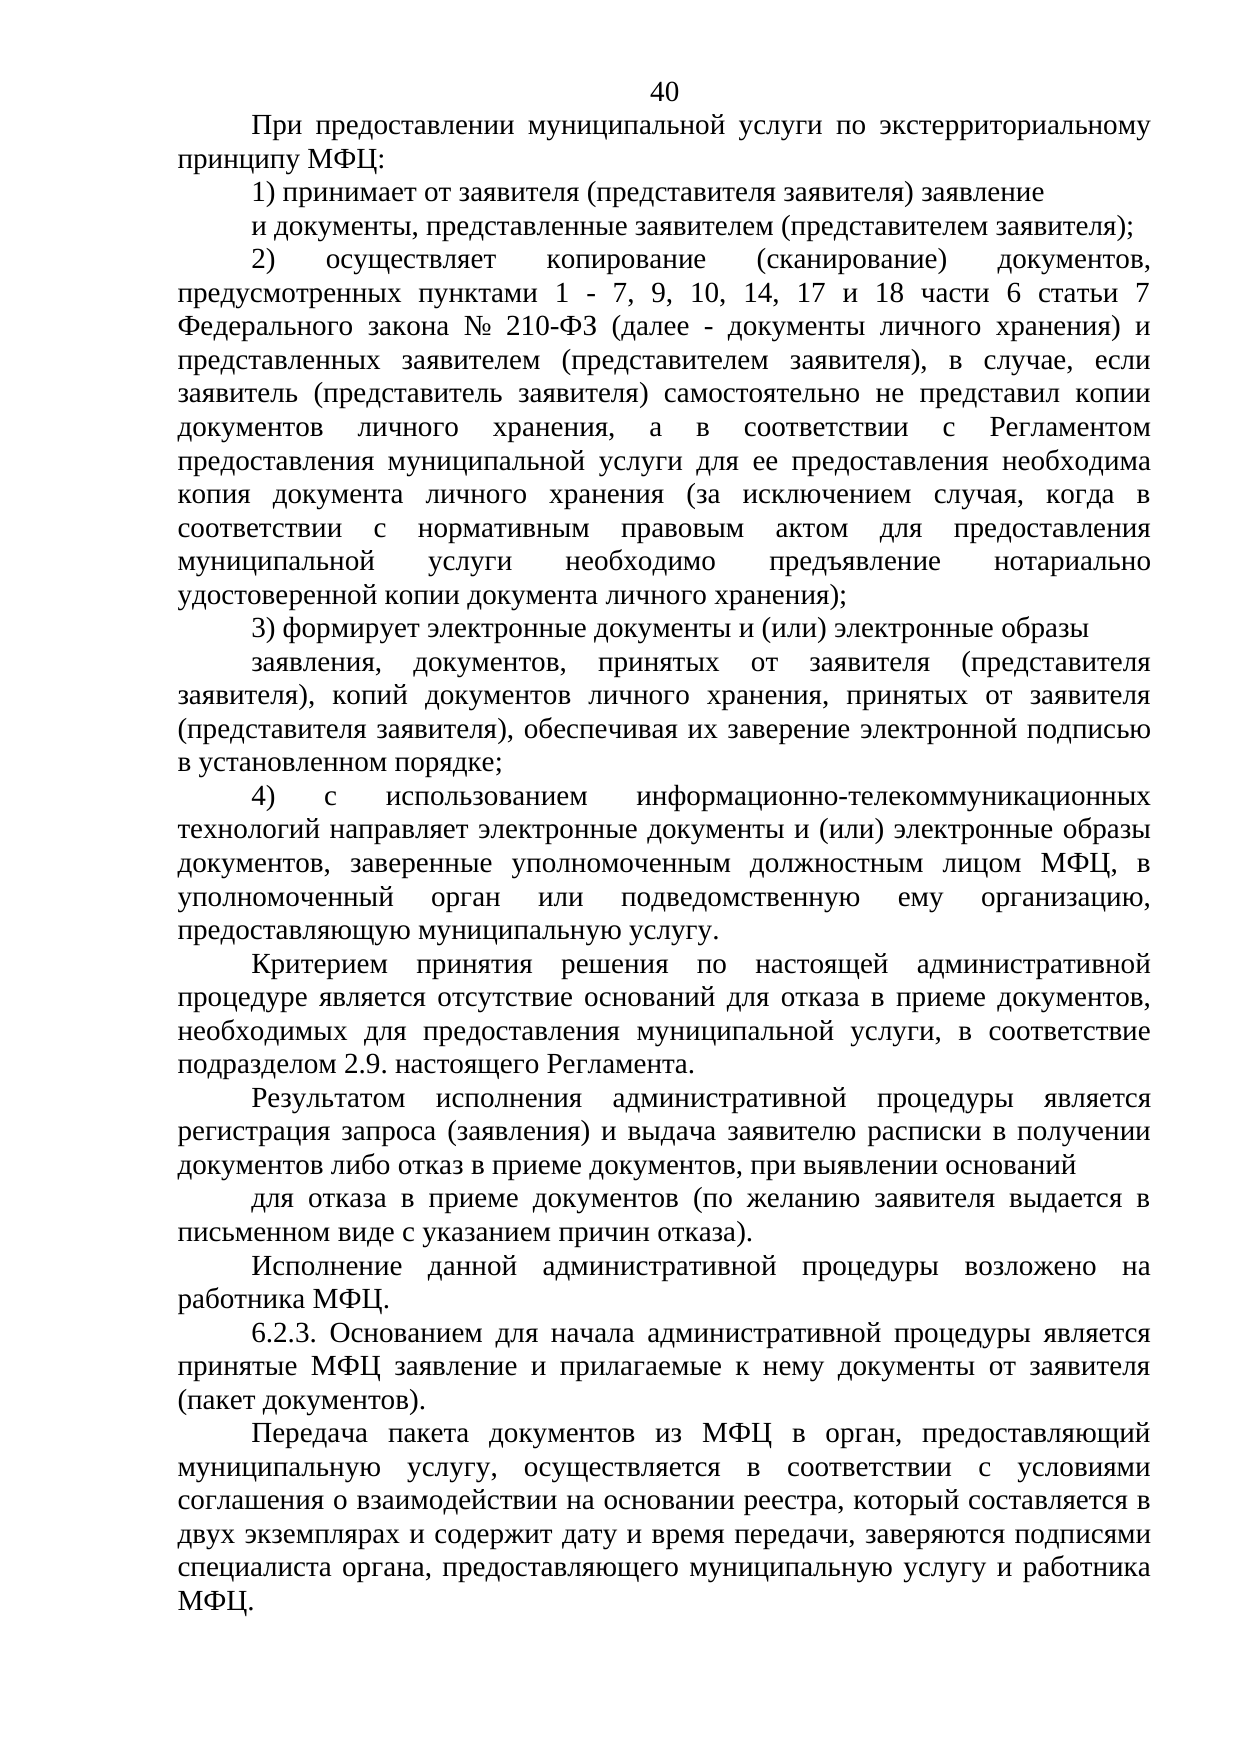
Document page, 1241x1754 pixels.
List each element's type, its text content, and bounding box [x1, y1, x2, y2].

text Результатом исполнения административной процедуры является регистрация запроса (заявления) и выдача заявителю расписки в получении документов либо отказ в приеме документов, при выявлении оснований [177, 1080, 1152, 1181]
text 3) формирует электронные документы и (или) электронные образы [177, 610, 1152, 644]
text для отказа в приеме документов (по желанию заявителя выдается в письменном виде с указанием причин отказа). [177, 1181, 1152, 1248]
text 6.2.3. Основанием для начала административной процедуры является принятые МФЦ заявление и прилагаемые к нему документы от заявителя (пакет документов). [177, 1315, 1152, 1415]
text заявления, документов, принятых от заявителя (представителя заявителя), копий документов личного хранения, принятых от заявителя (представителя заявителя), обеспечивая их заверение электронной подписью в установленном порядке; [177, 644, 1152, 778]
text Исполнение данной административной процедуры возложено на работника МФЦ. [177, 1248, 1152, 1315]
text Критерием принятия решения по настоящей административной процедуре является отсутствие оснований для отказа в приеме документов, необходимых для предоставления муниципальной услуги, в соответствие подразделом 2.9. настоящего Регламента. [177, 946, 1152, 1080]
text 2) осуществляет копирование (сканирование) документов, предусмотренных пунктами 1 - 7, 9, 10, 14, 17 и 18 части 6 статьи 7 Федерального закона № 210-ФЗ (далее - документы личного хранения) и представленных заявителем (представителем заявителя), в случае, если заявитель (представитель заявителя) самостоятельно не представил копии документов личного хранения, а в соответствии с Регламентом предоставления муниципальной услуги для ее предоставления необходима копия документа личного хранения (за исключением случая, когда в соответствии с нормативным правовым актом для предоставления муниципальной услуги необходимо предъявление нотариально удостоверенной копии документа личного хранения); [177, 241, 1152, 610]
text Передача пакета документов из МФЦ в орган, предоставляющий муниципальную услугу, осуществляется в соответствии с условиями соглашения о взаимодействии на основании реестра, который составляется в двух экземплярах и содержит дату и время передачи, заверяются подписями специалиста органа, предоставляющего муниципальную услугу и работника МФЦ. [177, 1415, 1152, 1617]
text 4) с использованием информационно-телекоммуникационных технологий направляет электронные документы и (или) электронные образы документов, заверенные уполномоченным должностным лицом МФЦ, в уполномоченный орган или подведомственную ему организацию, предоставляющую муниципальную услугу. [177, 778, 1152, 946]
text При предоставлении муниципальной услуги по экстерриториальному принципу МФЦ: [177, 107, 1152, 174]
text 1) принимает от заявителя (представителя заявителя) заявление [177, 174, 1152, 208]
text и документы, представленные заявителем (представителем заявителя); [177, 208, 1152, 241]
